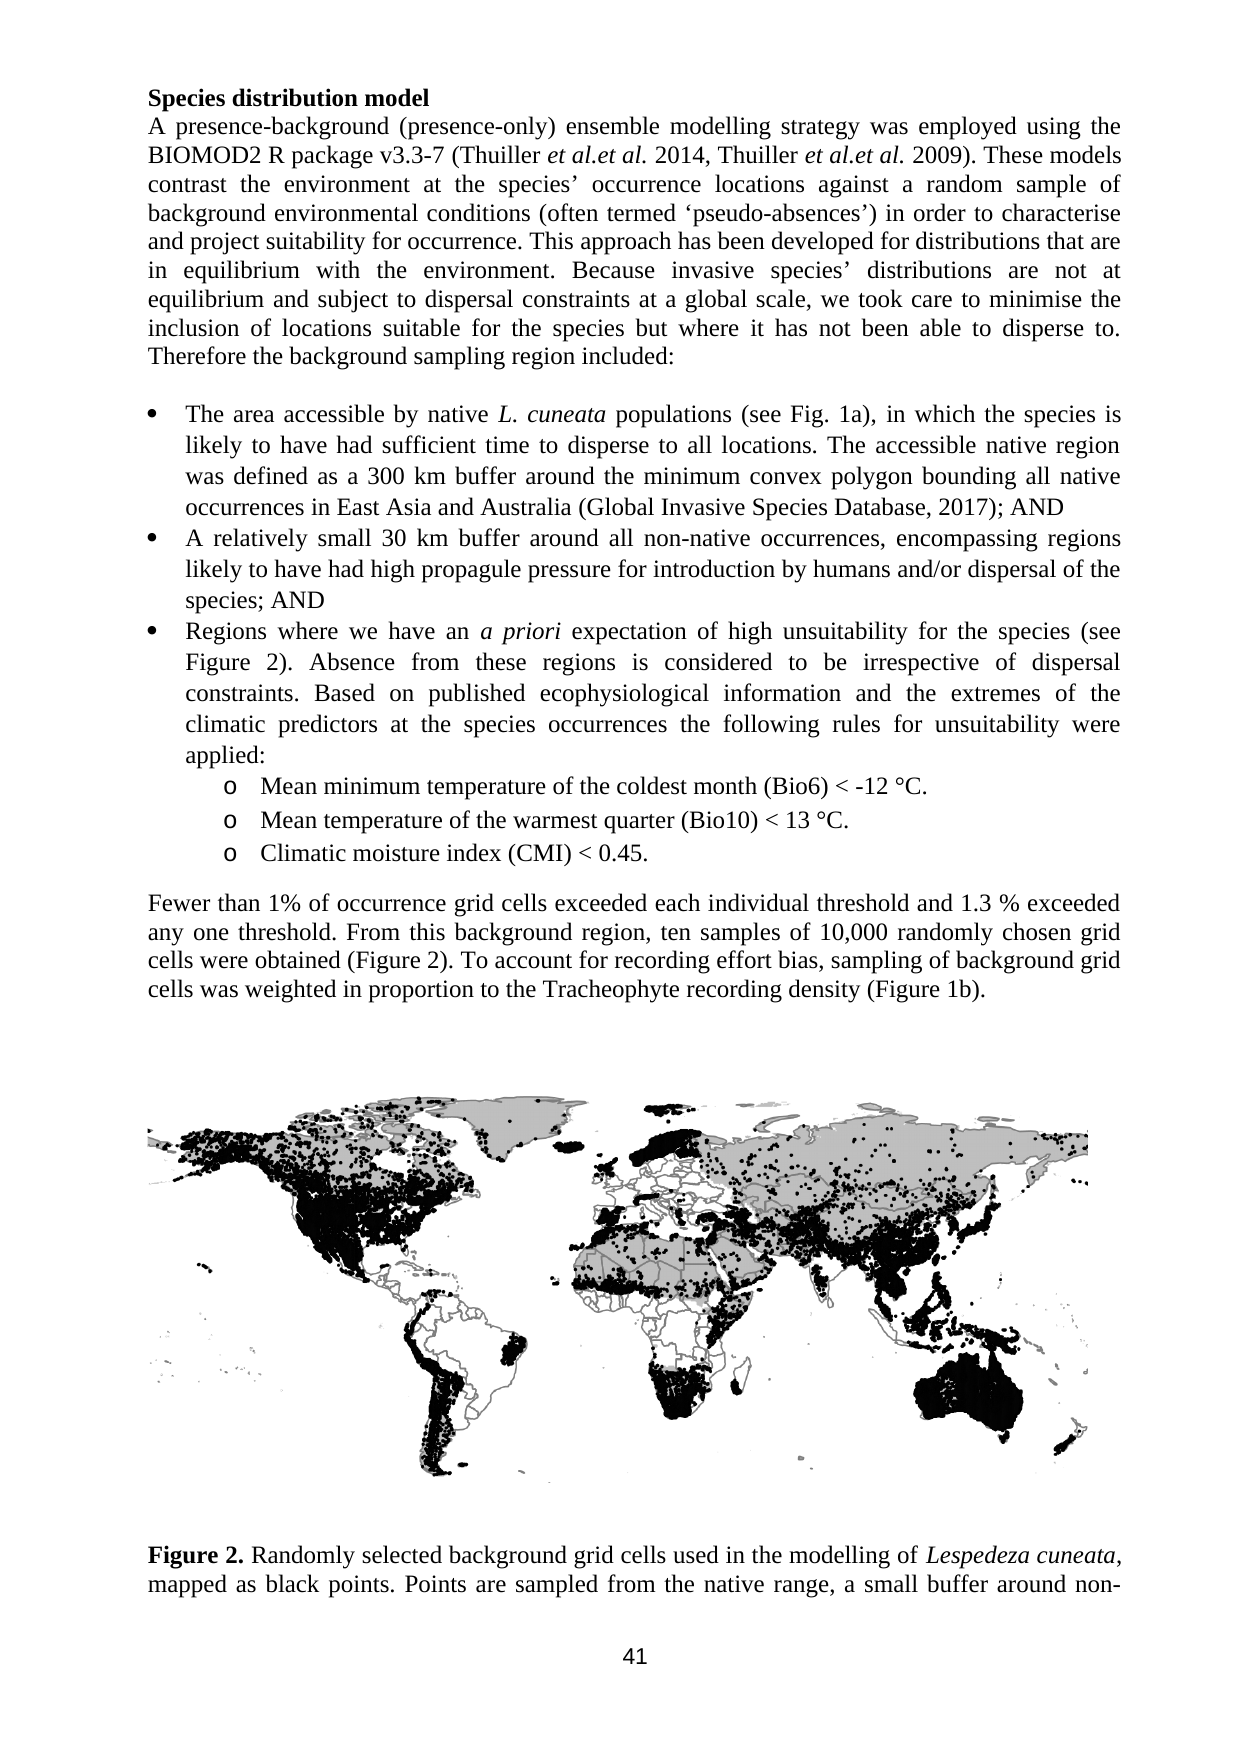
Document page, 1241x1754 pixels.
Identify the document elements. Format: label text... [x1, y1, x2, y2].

list Mean temperature of the warmest quarter (Bio10) < 13 °C. [223, 805, 1122, 836]
text Species distribution model [148, 83, 1122, 111]
list The area accessible by native L. cuneata populations (see Fig. 1a), in which the species is likely to have had sufficient time to disperse to all locations. The accessible native region was defined as a 300 km buffer around the minimum convex polygon bounding all native occurrences in East Asia and Australia (Global Invasive Species Database, 2017); AND [148, 399, 1122, 521]
list Mean minimum temperature of the coldest month (Bio6) < -12 °C. [223, 771, 1122, 802]
picture [147, 1060, 1088, 1483]
list Climatic moisture index (CMI) < 0.45. [223, 838, 1122, 869]
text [148, 1540, 1122, 1598]
list Regions where we have an a priori expectation of high unsuitability for the species (see Figure 2). Absence from these regions is considered to be irrespective of dispersal constraints. Based on published ecophysiological information and the extremes of the climatic predictors at the species occurrences the following rules for unsuitability were applied: [148, 616, 1122, 769]
text A presence-background (presence-only) ensemble modelling strategy was employed using the BIOMOD2 R package v3.3-7 (Thuiller et al.et al. 2014, Thuiller et al.et al. 2009). These models contrast the environment at the species’ occurrence locations against a random sample of background environmental conditions (often termed ‘pseudo-absences’) in order to characterise and project suitability for occurrence. This approach has been developed for distributions that are in equilibrium with the environment. Because invasive species’ distributions are not at equilibrium and subject to dispersal constraints at a global scale, we took care to minimise the inclusion of locations suitable for the species but where it has not been able to disperse to. Therefore the background sampling region included: [148, 111, 1122, 370]
text Fewer than 1% of occurrence grid cells exceeded each individual threshold and 1.3 % exceeded any one threshold. From this background region, ten samples of 10,000 randomly chosen grid cells were obtained (Figure 2). To account for recording effort bias, sampling of background grid cells was weighted in proportion to the Tracheophyte recording density (Figure 1b). [148, 888, 1122, 1003]
list A relatively small 30 km buffer around all non-native occurrences, encompassing regions likely to have had high propagule pressure for introduction by humans and/or dispersal of the species; AND [148, 523, 1122, 614]
